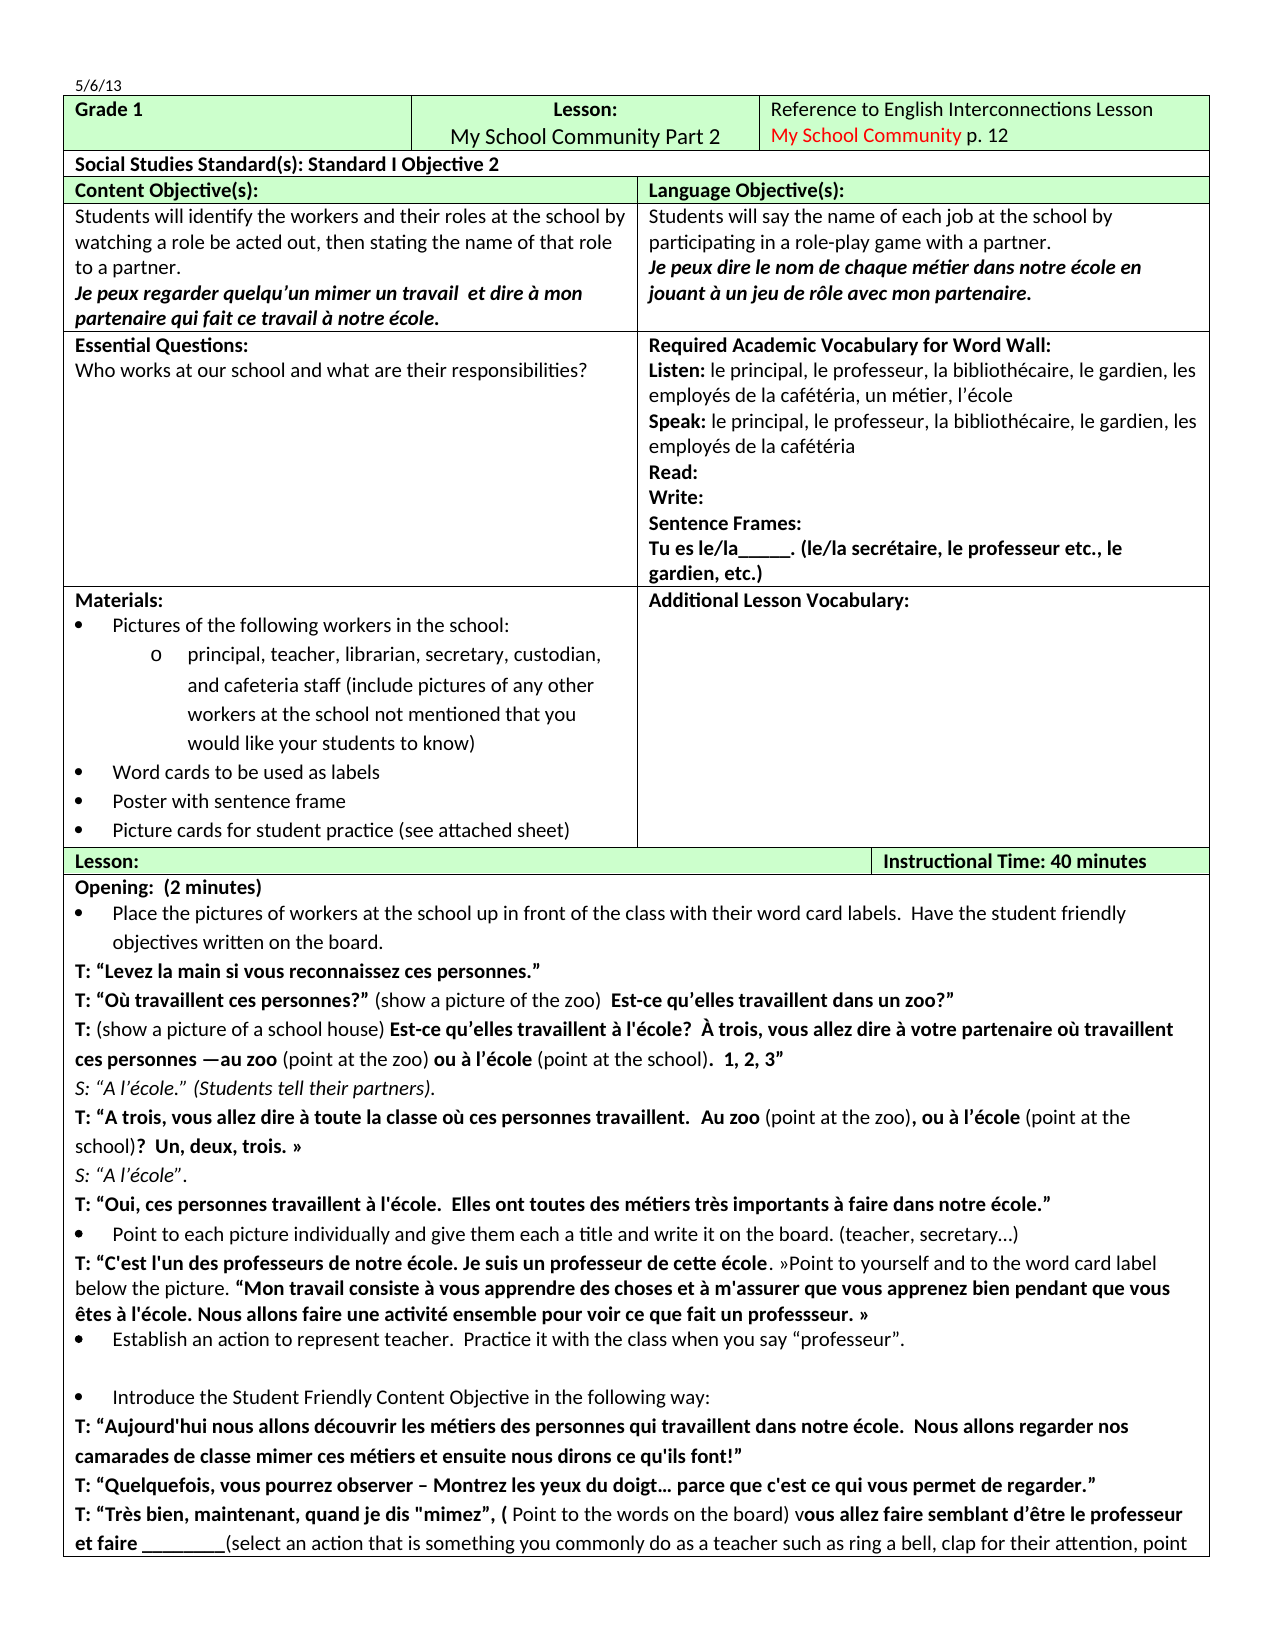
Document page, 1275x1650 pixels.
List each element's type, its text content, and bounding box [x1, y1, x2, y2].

table_cell Required Academic Vocabulary for Word Wall: Listen: le principal, le professeur, la bibliothécaire, le gardien, les employés de la cafétéria, un métier, l’école Speak: le principal, le professeur, la bibliothécaire, le gardien, les employés de la cafétéria Read: Write: Sentence Frames: Tu es le/la_____. (le/la secrétaire, le professeur etc., le gardien, etc.) [638, 332, 1209, 586]
table_cell Instructional Time: 40 minutes [872, 848, 1209, 873]
table_cell Language Objective(s): [638, 177, 1209, 203]
table_header Reference to English Interconnections Lesson My School Community p. 12 [760, 96, 1209, 150]
table_cell Essential Questions: Who works at our school and what are their responsibilities? [64, 332, 637, 586]
table_header Grade 1 [64, 96, 411, 150]
table_cell Students will identify the workers and their roles at the school by watching a role be acted out, then stating the name of that role to a partner. Je peux regarder quelqu’un mimer un travail et dire à mon partenaire qui fait ce travail à notre école. [64, 204, 637, 331]
table_cell Social Studies Standard(s): Standard I Objective 2 [64, 151, 1209, 176]
table_header Lesson: My School Community Part 2 [412, 96, 759, 150]
table_cell Content Objective(s): [64, 177, 637, 203]
table_cell Students will say the name of each job at the school by participating in a role-play game with a partner. Je peux dire le nom de chaque métier dans notre école en jouant à un jeu de rôle avec mon partenaire. [638, 204, 1209, 331]
table_cell Additional Lesson Vocabulary: [638, 587, 1209, 847]
table_cell Materials: Pictures of the following workers in the school: principal, teacher, librarian, secretary, custodian, and cafeteria staff (include pictures of any other workers at the school not mentioned that you would like your students to know) Word cards to be used as labels Poster with sentence frame Picture cards for student practice (see attached sheet) [64, 587, 637, 847]
table_cell Lesson: [64, 848, 871, 873]
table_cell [64, 875, 1209, 1556]
